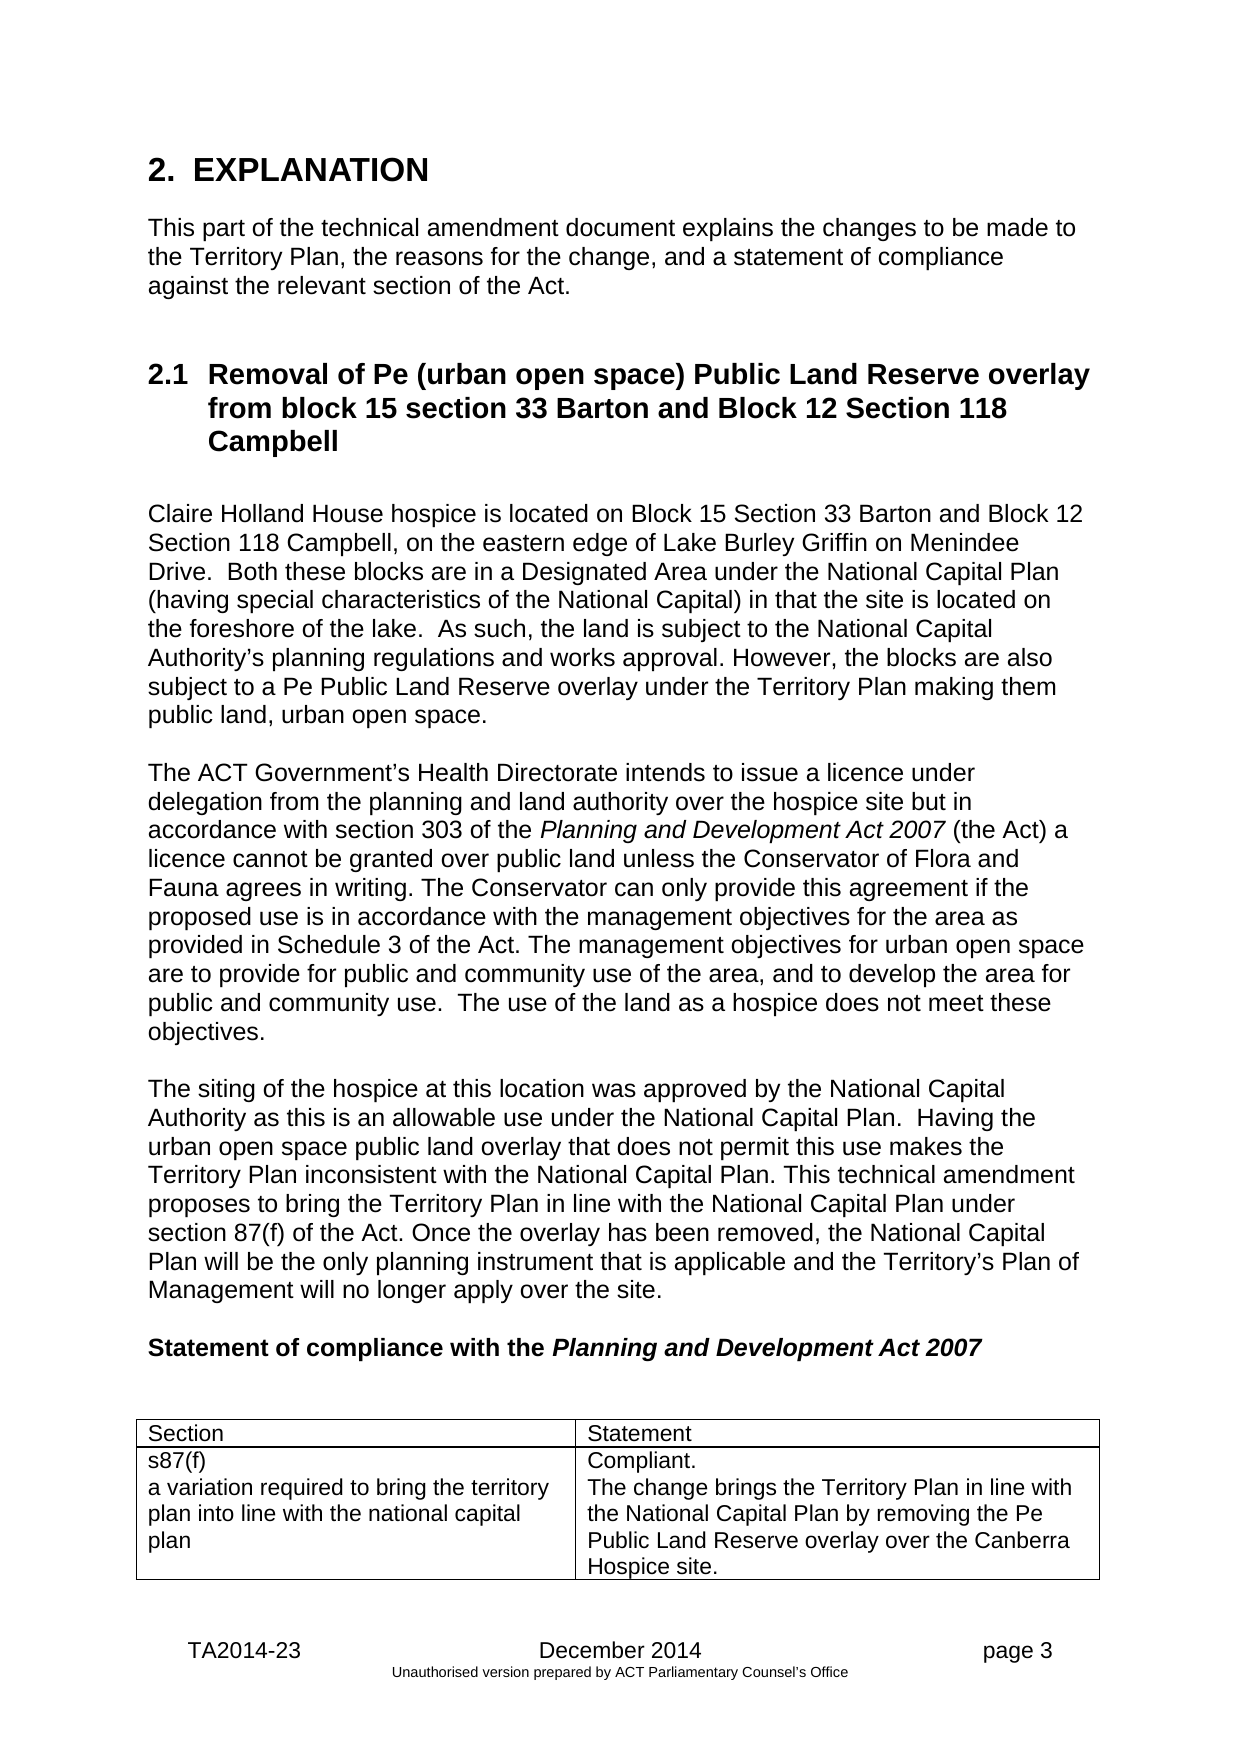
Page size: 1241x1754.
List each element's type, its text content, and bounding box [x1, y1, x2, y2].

subtitle EXPLANATION [148, 150, 1092, 188]
table_cell s87(f) a variation required to bring the territory plan into line with the national capital plan [137, 1448, 575, 1579]
text The siting of the hospice at this location was approved by the National Capital Authority as this is an allowable use under the National Capital Plan. Having the urban open space public land overlay that does not permit this use makes the Territory Plan inconsistent with the National Capital Plan. This technical amendment proposes to bring the Territory Plan in line with the National Capital Plan under section 87(f) of the Act. Once the overlay has been removed, the National Capital Plan will be the only planning instrument that is applicable and the Territory’s Plan of Management will no longer apply over the site. [148, 1074, 1092, 1304]
subtitle Removal of Pe (urban open space) Public Land Reserve overlay from block 15 section 33 Barton and Block 12 Section 118 Campbell [148, 357, 1092, 458]
table_cell Compliant. The change brings the Territory Plan in line with the National Capital Plan by removing the Pe Public Land Reserve overlay over the Canberra Hospice site. [576, 1448, 1099, 1579]
text Statement of compliance with the Planning and Development Act 2007 [148, 1333, 1092, 1362]
text Claire Holland House hospice is located on Block 15 Section 33 Barton and Block 12 Section 118 Campbell, on the eastern edge of Lake Burley Griffin on Menindee Drive. Both these blocks are in a Designated Area under the National Capital Plan (having special characteristics of the National Capital) in that the site is located on the foreshore of the lake. As such, the land is subject to the National Capital Authority’s planning regulations and works approval. However, the blocks are also subject to a Pe Public Land Reserve overlay under the Territory Plan making them public land, urban open space. [148, 499, 1092, 729]
table_header Statement [576, 1420, 1099, 1446]
table_header Section [137, 1420, 575, 1446]
text The ACT Government’s Health Directorate intends to issue a licence under delegation from the planning and land authority over the hospice site but in accordance with section 303 of the Planning and Development Act 2007 (the Act) a licence cannot be granted over public land unless the Conservator of Flora and Fauna agrees in writing. The Conservator can only provide this agreement if the proposed use is in accordance with the management objectives for the area as provided in Schedule 3 of the Act. The management objectives for urban open space are to provide for public and community use of the area, and to develop the area for public and community use. The use of the land as a hospice does not meet these objectives. [148, 758, 1092, 1045]
text This part of the technical amendment document explains the changes to be made to the Territory Plan, the reasons for the change, and a statement of compliance against the relevant section of the Act. [148, 213, 1092, 300]
